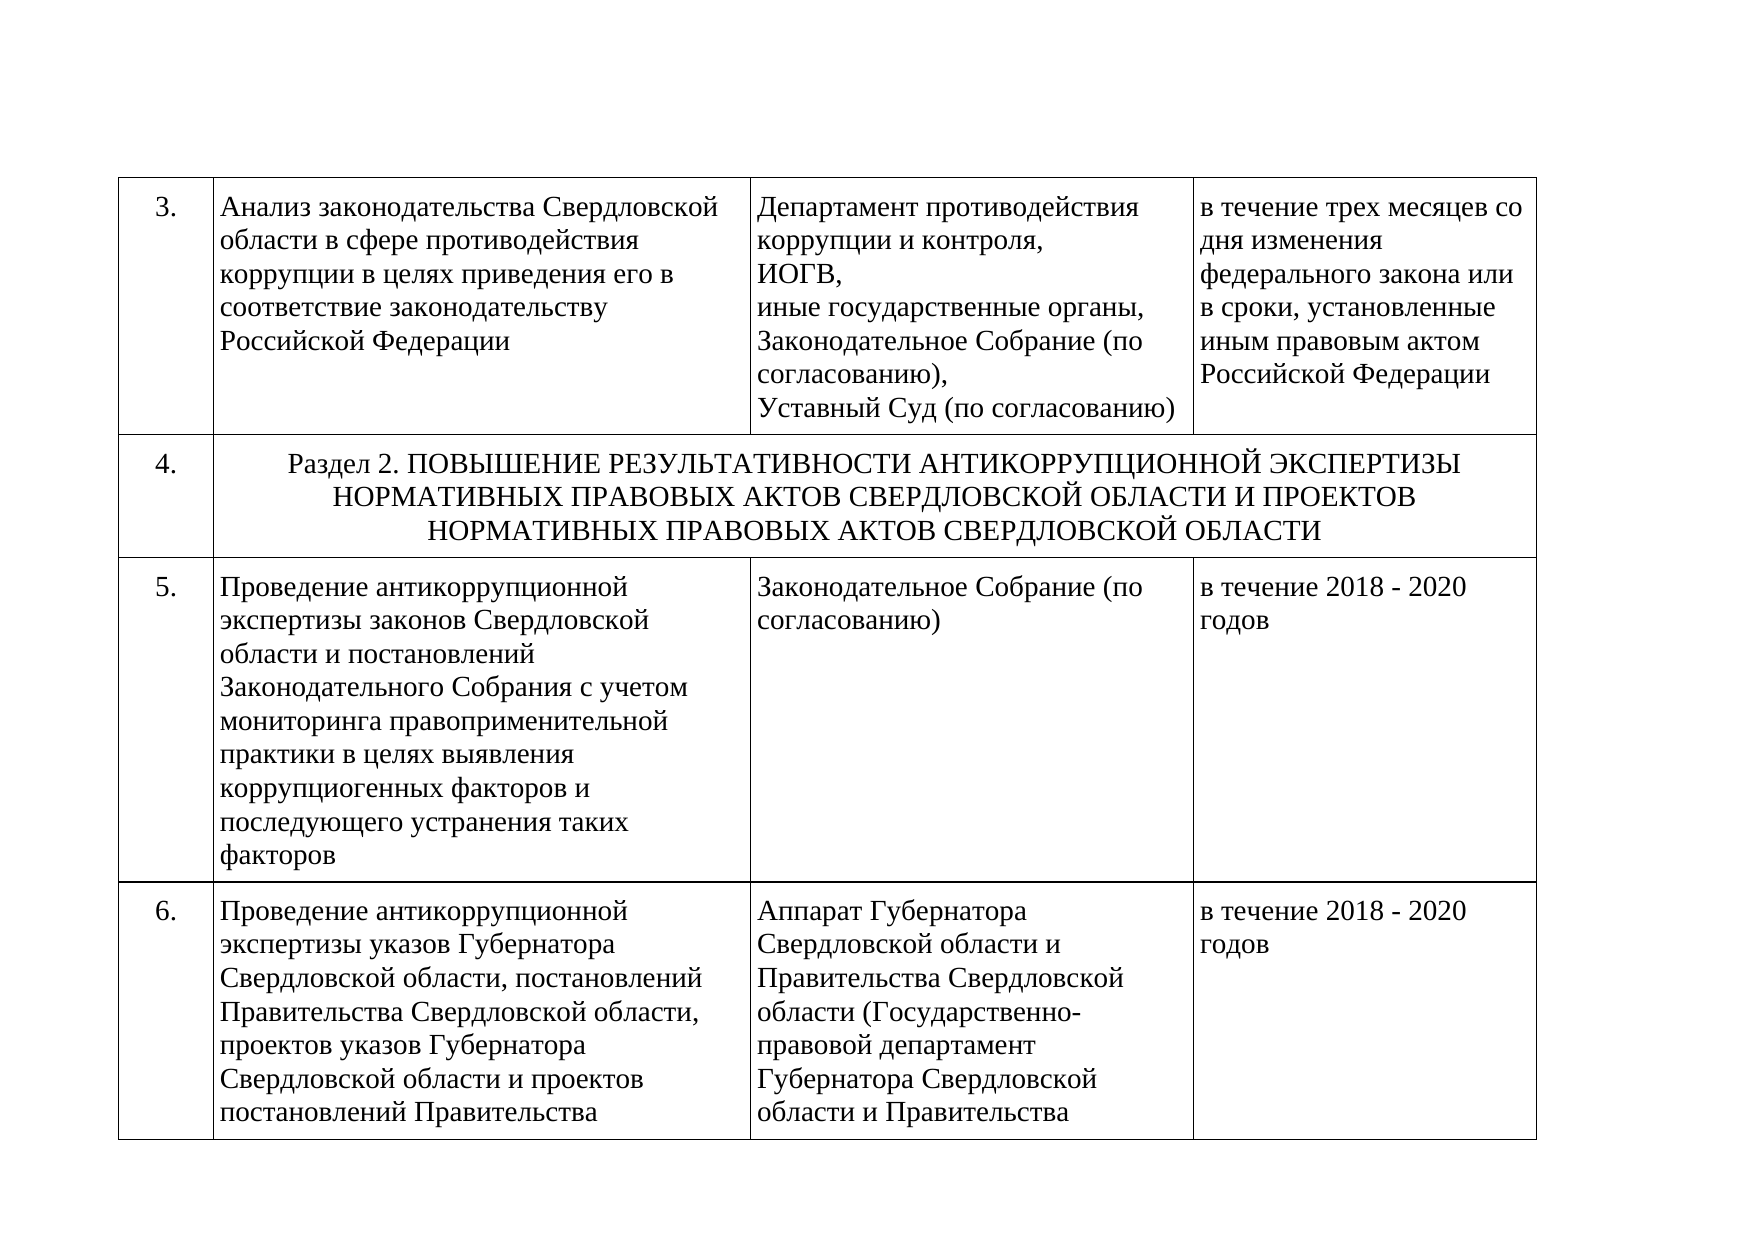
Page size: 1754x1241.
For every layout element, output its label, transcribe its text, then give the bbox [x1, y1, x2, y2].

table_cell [751, 883, 1193, 1138]
table_cell Законодательное Собрание (по согласованию) [751, 558, 1193, 881]
table_cell Департамент противодействия коррупции и контроля, ИОГВ, иные государственные органы, Законодательное Собрание (по согласованию), Уставный Суд (по согласованию) [751, 178, 1193, 434]
table_cell 6. [119, 883, 213, 1138]
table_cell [1194, 883, 1536, 1138]
table_cell в течение 2018 - 2020 годов [1194, 558, 1536, 881]
table_cell Раздел 2. ПОВЫШЕНИЕ РЕЗУЛЬТАТИВНОСТИ АНТИКОРРУПЦИОННОЙ ЭКСПЕРТИЗЫ НОРМАТИВНЫХ ПРАВОВЫХ АКТОВ СВЕРДЛОВСКОЙ ОБЛАСТИ И ПРОЕКТОВ НОРМАТИВНЫХ ПРАВОВЫХ АКТОВ СВЕРДЛОВСКОЙ ОБЛАСТИ [214, 435, 1536, 557]
table_cell 3. [119, 178, 213, 434]
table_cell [214, 883, 750, 1138]
table_cell в течение трех месяцев со дня изменения федерального закона или в сроки, установленные иным правовым актом Российской Федерации [1194, 178, 1536, 434]
table_cell Анализ законодательства Свердловской области в сфере противодействия коррупции в целях приведения его в соответствие законодательству Российской Федерации [214, 178, 750, 434]
table_cell 4. [119, 435, 213, 557]
table_cell 5. [119, 558, 213, 881]
table_cell Проведение антикоррупционной экспертизы законов Свердловской области и постановлений Законодательного Собрания с учетом мониторинга правоприменительной практики в целях выявления коррупциогенных факторов и последующего устранения таких факторов [214, 558, 750, 881]
